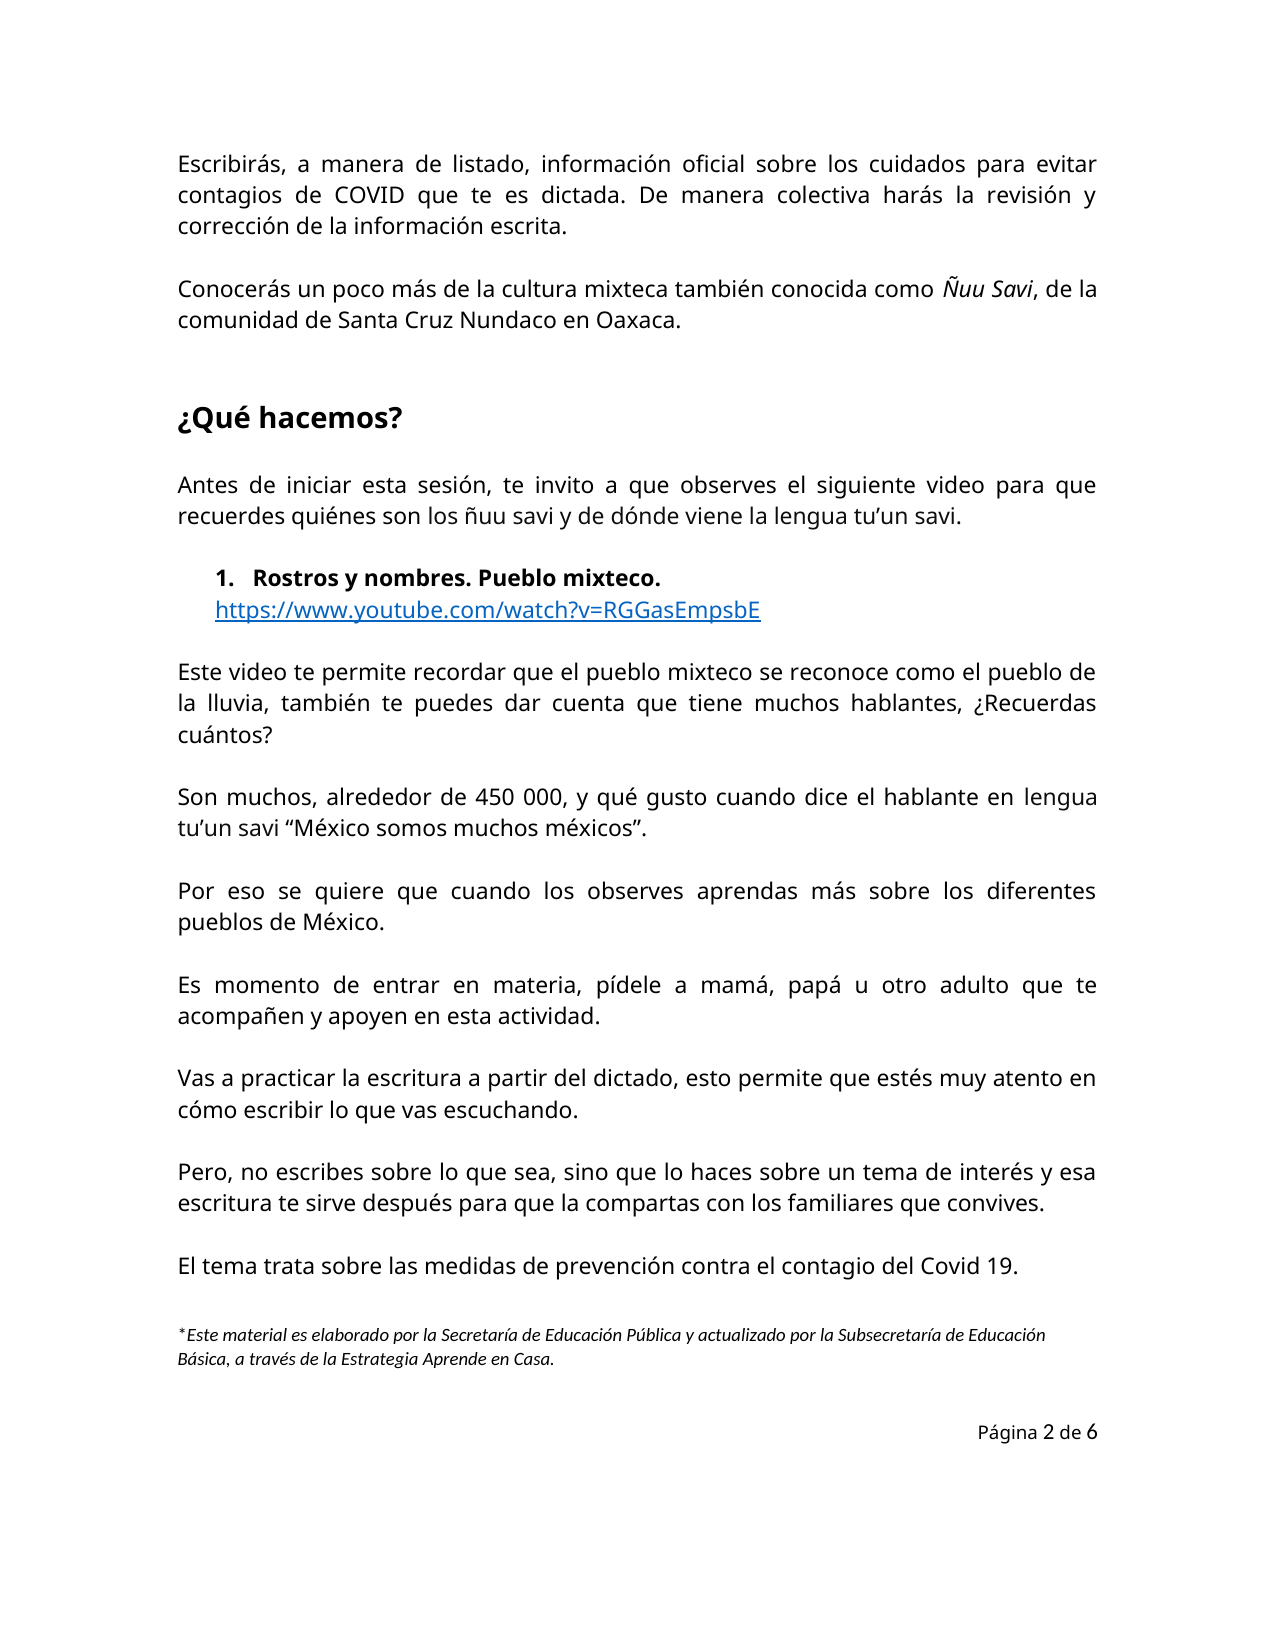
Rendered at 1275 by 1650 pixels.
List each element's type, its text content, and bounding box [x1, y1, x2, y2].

text Es momento de entrar en materia, pídele a mamá, papá u otro adulto que te acompañen y apoyen en esta actividad. [177, 968, 1098, 1031]
text Escribirás, a manera de listado, información oficial sobre los cuidados para evitar contagios de COVID que te es dictada. De manera colectiva harás la revisión y corrección de la información escrita. [177, 148, 1098, 241]
list Rostros y nombres. Pueblo mixteco. [215, 562, 1098, 593]
text Pero, no escribes sobre lo que sea, sino que lo haces sobre un tema de interés y esa escritura te sirve después para que la compartas con los familiares que convives. [177, 1156, 1098, 1218]
text Conocerás un poco más de la cultura mixteca también conocida como Ñuu Savi, de la comunidad de Santa Cruz Nundaco en Oaxaca. [177, 273, 1098, 335]
text Este video te permite recordar que el pueblo mixteco se reconoce como el pueblo de la lluvia, también te puedes dar cuenta que tiene muchos hablantes, ¿Recuerdas cuántos? [177, 656, 1098, 750]
text Antes de iniciar esta sesión, te invito a que observes el siguiente video para que recuerdes quiénes son los ñuu savi y de dónde viene la lengua tu’un savi. [177, 468, 1098, 531]
text Por eso se quiere que cuando los observes aprendas más sobre los diferentes pueblos de México. [177, 875, 1098, 937]
text https://www.youtube.com/watch?v=RGGasEmpsbE [215, 593, 1098, 625]
text El tema trata sobre las medidas de prevención contra el contagio del Covid 19. [177, 1250, 1098, 1281]
text Son muchos, alrededor de 450 000, y qué gusto cuando dice el hablante en lengua tu’un savi “México somos muchos méxicos”. [177, 781, 1098, 843]
text ¿Qué hacemos? [177, 398, 1098, 437]
text Vas a practicar la escritura a partir del dictado, esto permite que estés muy atento en cómo escribir lo que vas escuchando. [177, 1062, 1098, 1125]
